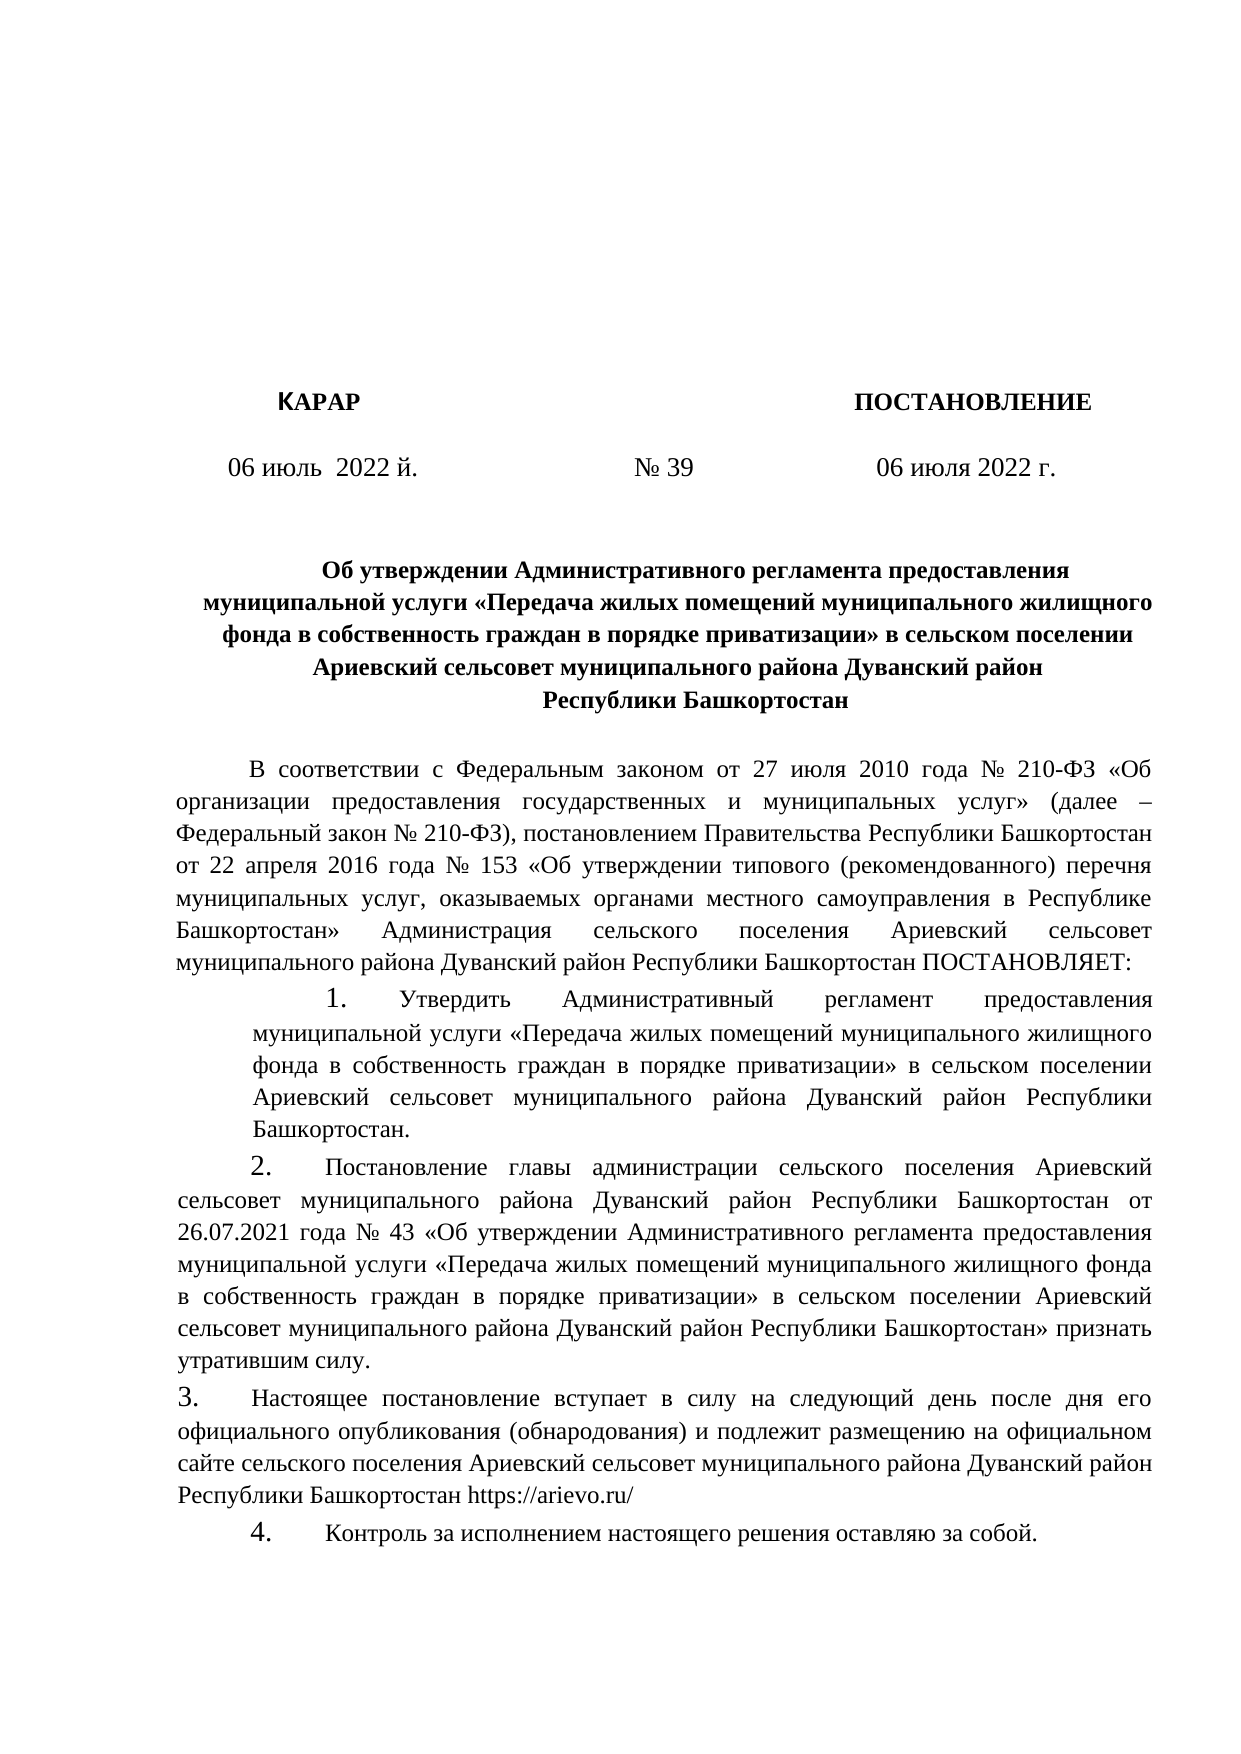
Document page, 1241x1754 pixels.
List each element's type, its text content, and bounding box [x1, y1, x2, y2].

list Утвердить Административный регламент предоставления муниципальной услуги «Передача жилых помещений муниципального жилищного фонда в собственность граждан в порядке приватизации» в сельском поселении Ариевский сельсовет муниципального района Дуванский район Республики Башкортостан. [252, 981, 1153, 1143]
text КАРАР ПОСТАНОВЛЕНИЕ [177, 384, 1159, 418]
list Постановление главы администрации сельского поселения Ариевский сельсовет муниципального района Дуванский район Республики Башкортостан от 26.07.2021 года № 43 «Об утверждении Административного регламента предоставления муниципальной услуги «Передача жилых помещений муниципального жилищного фонда в собственность граждан в порядке приватизации» в сельском поселении Ариевский сельсовет муниципального района Дуванский район Республики Башкортостан» признать утратившим силу. [177, 1148, 1153, 1374]
text В соответствии с Федеральным законом от 27 июля 2010 года № 210-ФЗ «Об организации предоставления государственных и муниципальных услуг» (далее – Федеральный закон № 210-ФЗ), постановлением Правительства Республики Башкортостан от 22 апреля 2016 года № 153 «Об утверждении типового (рекомендованного) перечня муниципальных услуг, оказываемых органами местного самоуправления в Республике Башкортостан» Администрация сельского поселения Ариевский сельсовет муниципального района Дуванский район Республики Башкортостан ПОСТАНОВЛЯЕТ: [176, 754, 1153, 976]
text 06 июль 2022 й. № 39 06 июля 2022 г. [177, 451, 1159, 482]
text Об утверждении Административного регламента предоставления муниципальной услуги «Передача жилых помещений муниципального жилищного фонда в собственность граждан в порядке приватизации» в сельском поселении Ариевский сельсовет муниципального района Дуванский район [196, 555, 1159, 681]
list Настоящее постановление вступает в силу на следующий день после дня его официального опубликования (обнародования) и подлежит размещению на официальном сайте сельского поселения Ариевский сельсовет муниципального района Дуванский район Республики Башкортостан https://arievo.ru/ [177, 1379, 1153, 1509]
list Контроль за исполнением настоящего решения оставляю за собой. [177, 1514, 1153, 1548]
text Республики Башкортостан [196, 685, 1159, 714]
